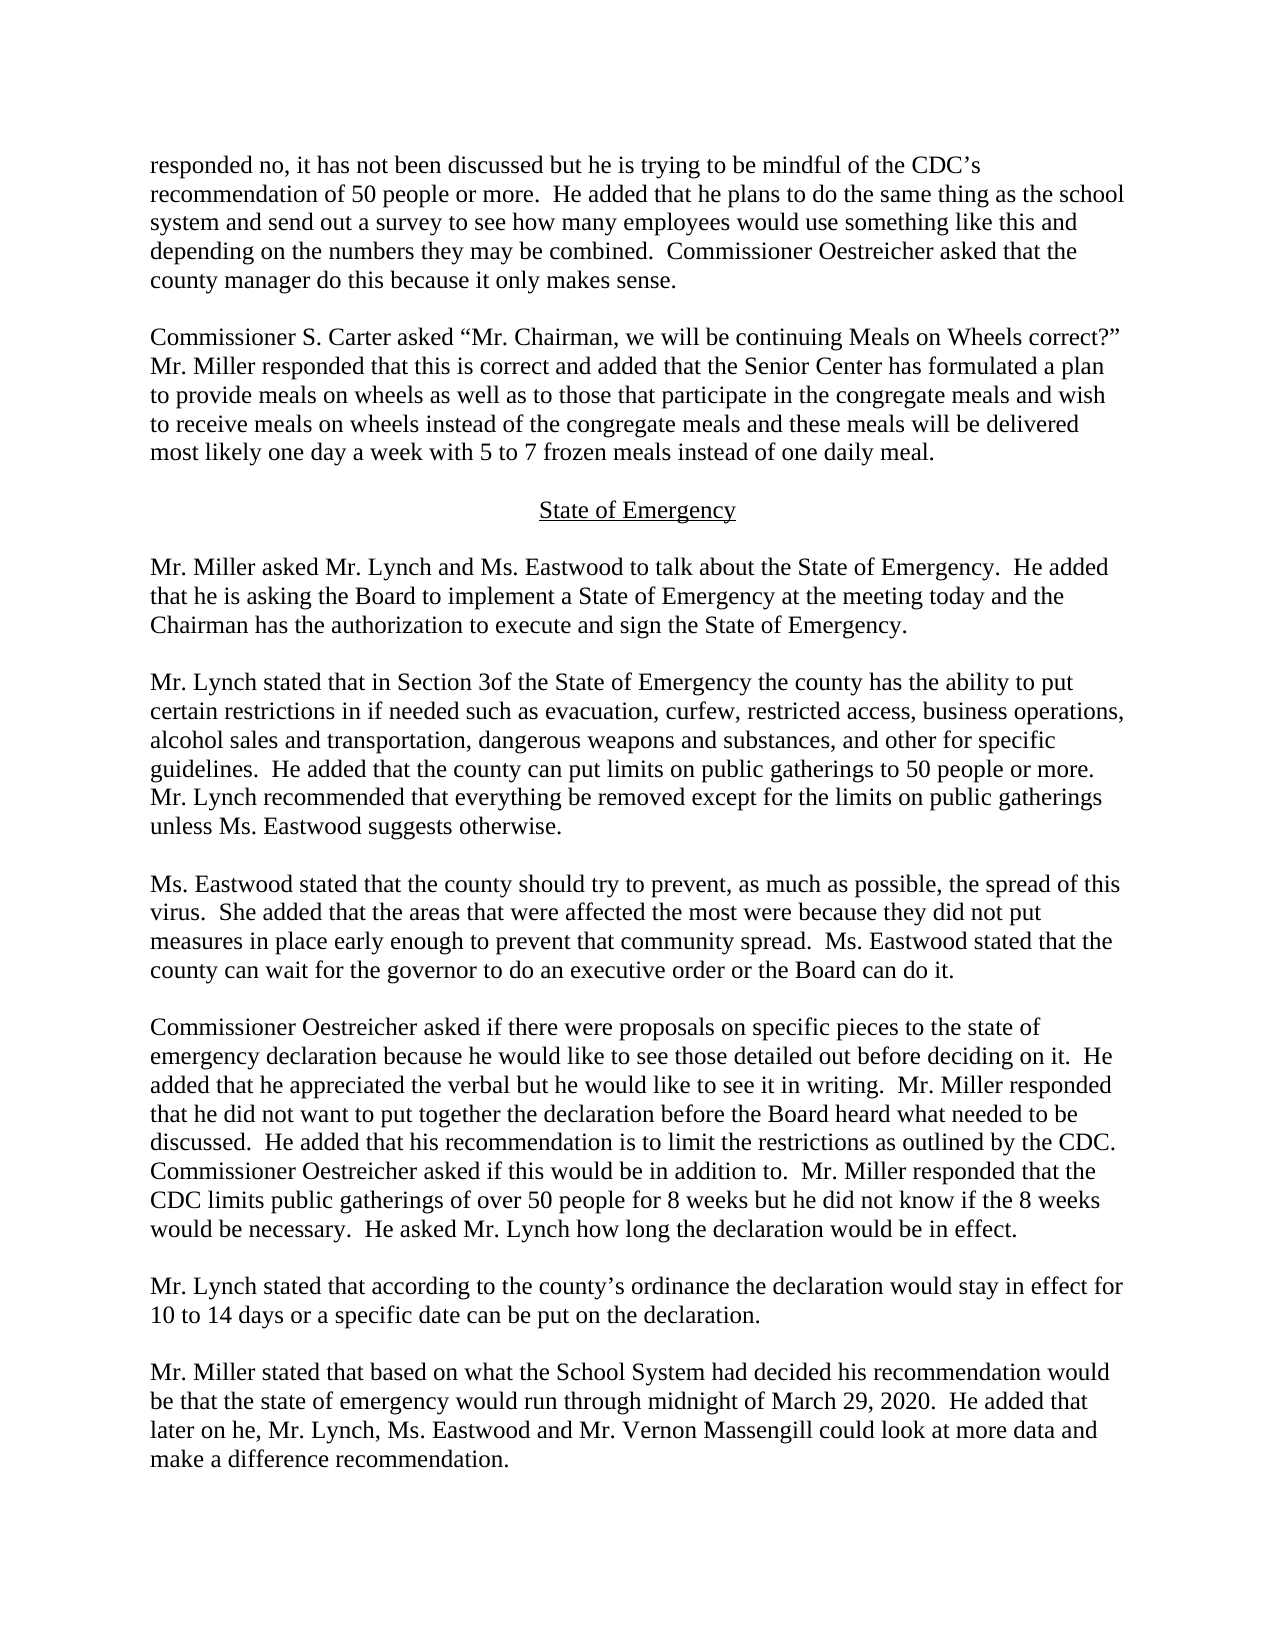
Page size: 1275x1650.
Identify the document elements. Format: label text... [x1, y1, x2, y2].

text Ms. Eastwood stated that the county should try to prevent, as much as possible, the spread of this virus. She added that the areas that were affected the most were because they did not put measures in place early enough to prevent that community spread. Ms. Eastwood stated that the county can wait for the governor to do an executive order or the Board can do it. [150, 869, 1125, 984]
text Mr. Miller asked Mr. Lynch and Ms. Eastwood to talk about the State of Emergency. He added that he is asking the Board to implement a State of Emergency at the meeting today and the Chairman has the authorization to execute and sign the State of Emergency. [150, 552, 1125, 639]
text Commissioner Oestreicher asked if there were proposals on specific pieces to the state of emergency declaration because he would like to see those detailed out before deciding on it. He added that he appreciated the verbal but he would like to see it in writing. Mr. Miller responded that he did not want to put together the declaration before the Board heard what needed to be discussed. He added that his recommendation is to limit the restrictions as outlined by the CDC. Commissioner Oestreicher asked if this would be in addition to. Mr. Miller responded that the CDC limits public gatherings of over 50 people for 8 weeks but he did not know if the 8 weeks would be necessary. He asked Mr. Lynch how long the declaration would be in effect. [150, 1012, 1125, 1242]
text Mr. Lynch stated that in Section 3of the State of Emergency the county has the ability to put certain restrictions in if needed such as evacuation, curfew, restricted access, business operations, alcohol sales and transportation, dangerous weapons and substances, and other for specific guidelines. He added that the county can put limits on public gatherings to 50 people or more. Mr. Lynch recommended that everything be removed except for the limits on public gatherings unless Ms. Eastwood suggests otherwise. [150, 667, 1125, 840]
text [150, 150, 1125, 294]
text Commissioner S. Carter asked “Mr. Chairman, we will be continuing Meals on Wheels correct?” Mr. Miller responded that this is correct and added that the Senior Center has formulated a plan to provide meals on wheels as well as to those that participate in the congregate meals and wish to receive meals on wheels instead of the congregate meals and these meals will be delivered most likely one day a week with 5 to 7 frozen meals instead of one daily meal. [150, 322, 1125, 466]
text State of Emergency [150, 495, 1125, 524]
text Mr. Miller stated that based on what the School System had decided his recommendation would be that the state of emergency would run through midnight of March 29, 2020. He added that later on he, Mr. Lynch, Ms. Eastwood and Mr. Vernon Massengill could look at more data and make a difference recommendation. [150, 1357, 1125, 1472]
text Mr. Lynch stated that according to the county’s ordinance the declaration would stay in effect for 10 to 14 days or a specific date can be put on the declaration. [150, 1271, 1125, 1329]
